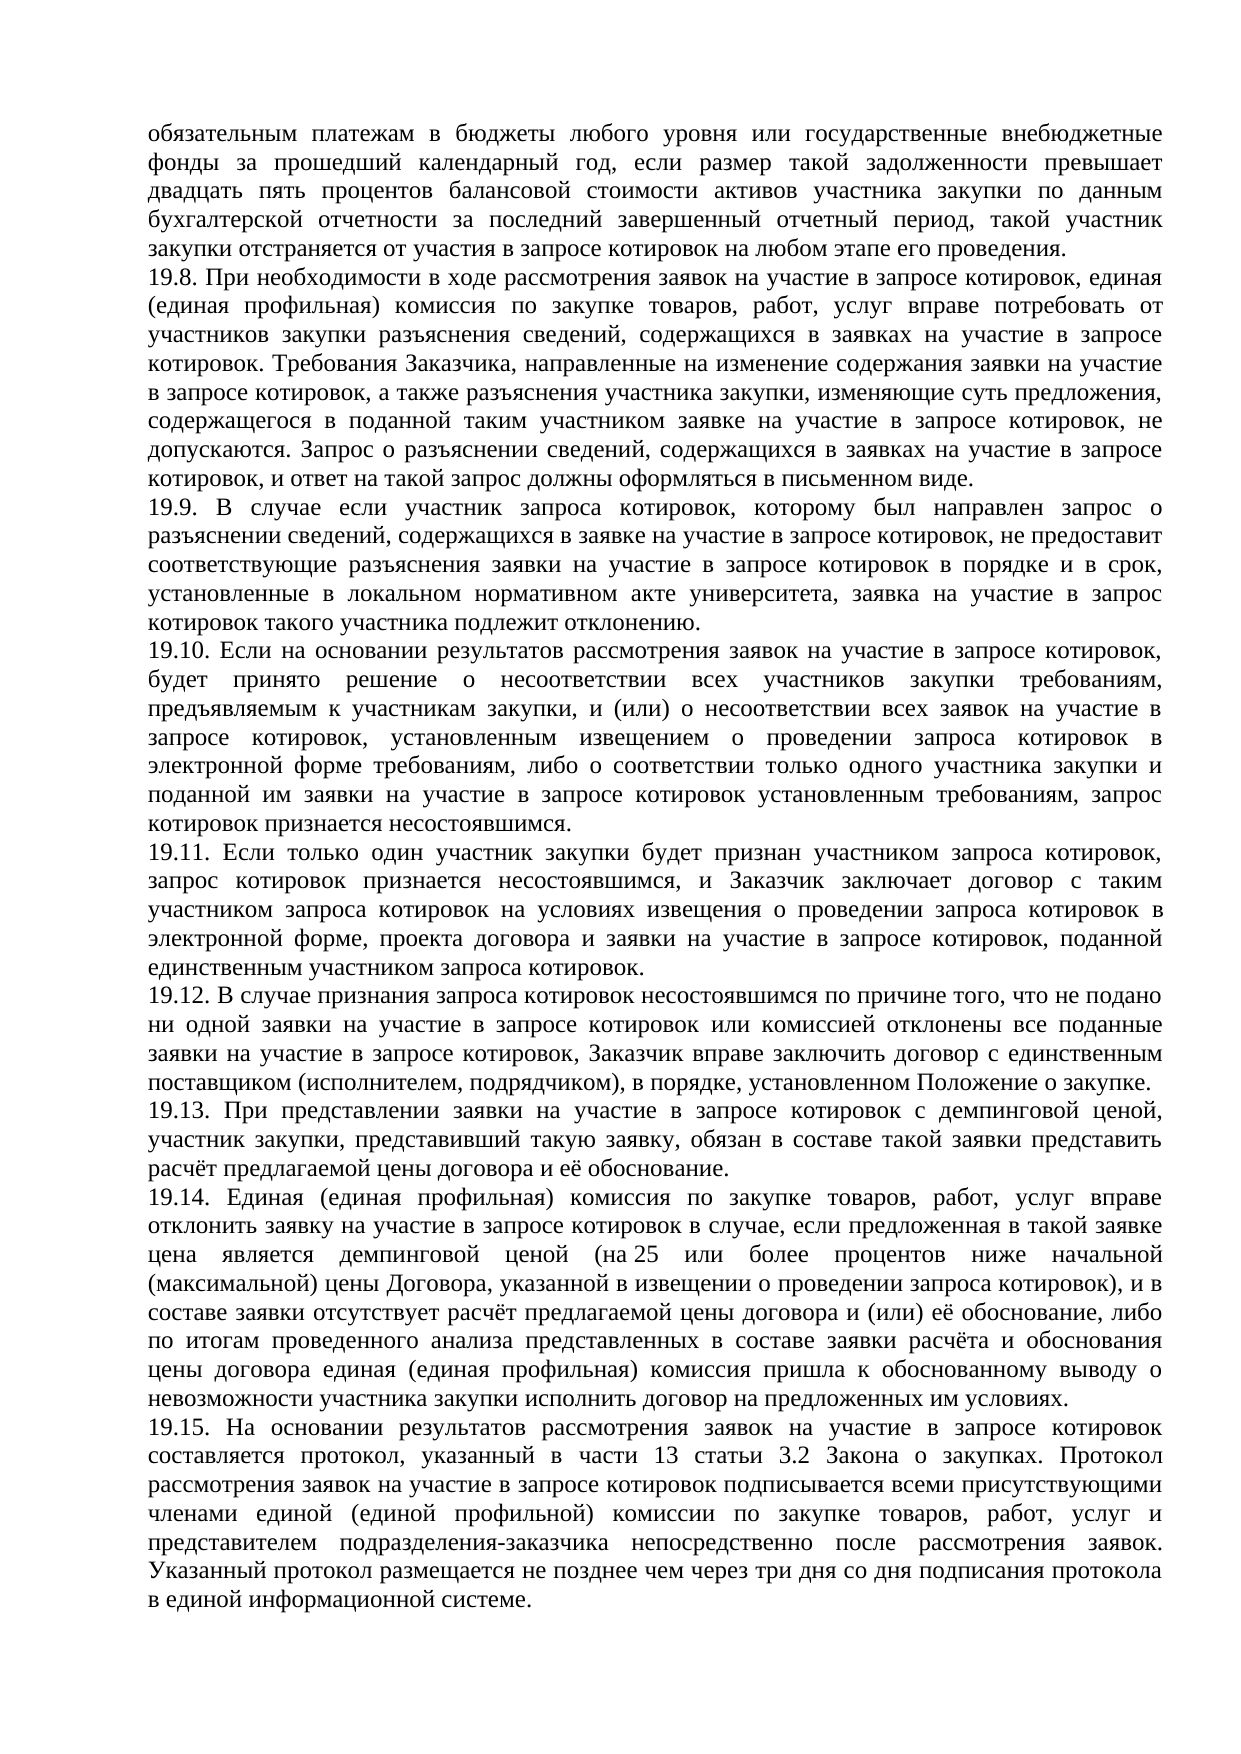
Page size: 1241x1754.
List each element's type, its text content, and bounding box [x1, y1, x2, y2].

text 19.15. На основании результатов рассмотрения заявок на участие в запросе котировок составляется протокол, указанный в части 13 статьи 3.2 Закона о закупках. Протокол рассмотрения заявок на участие в запросе котировок подписывается всеми присутствующими членами единой (единой профильной) комиссии по закупке товаров, работ, услуг и представителем подразделения-заказчика непосредственно после рассмотрения заявок. Указанный протокол размещается не позднее чем через три дня со дня подписания протокола в единой информационной системе. [148, 1412, 1163, 1613]
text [148, 118, 1163, 262]
text 19.8. При необходимости в ходе рассмотрения заявок на участие в запросе котировок, единая (единая профильная) комиссия по закупке товаров, работ, услуг вправе потребовать от участников закупки разъяснения сведений, содержащихся в заявках на участие в запросе котировок. Требования Заказчика, направленные на изменение содержания заявки на участие в запросе котировок, а также разъяснения участника закупки, изменяющие суть предложения, содержащегося в поданной таким участником заявке на участие в запросе котировок, не допускаются. Запрос о разъяснении сведений, содержащихся в заявках на участие в запросе котировок, и ответ на такой запрос должны оформляться в письменном виде. [148, 262, 1163, 492]
text 19.12. В случае признания запроса котировок несостоявшимся по причине того, что не подано ни одной заявки на участие в запросе котировок или комиссией отклонены все поданные заявки на участие в запросе котировок, Заказчик вправе заключить договор с единственным поставщиком (исполнителем, подрядчиком), в порядке, установленном Положение о закупке. [148, 981, 1163, 1096]
text 19.9. В случае если участник запроса котировок, которому был направлен запрос о разъяснении сведений, содержащихся в заявке на участие в запросе котировок, не предоставит соответствующие разъяснения заявки на участие в запросе котировок в порядке и в срок, установленные в локальном нормативном акте университета, заявка на участие в запрос котировок такого участника подлежит отклонению. [148, 492, 1163, 636]
text 19.13. При представлении заявки на участие в запросе котировок с демпинговой ценой, участник закупки, представивший такую заявку, обязан в составе такой заявки представить расчёт предлагаемой цены договора и её обоснование. [148, 1096, 1163, 1182]
text 19.10. Если на основании результатов рассмотрения заявок на участие в запросе котировок, будет принято решение о несоответствии всех участников закупки требованиям, предъявляемым к участникам закупки, и (или) о несоответствии всех заявок на участие в запросе котировок, установленным извещением о проведении запроса котировок в электронной форме требованиям, либо о соответствии только одного участника закупки и поданной им заявки на участие в запросе котировок установленным требованиям, запрос котировок признается несостоявшимся. [148, 636, 1163, 837]
text 19.11. Если только один участник закупки будет признан участником запроса котировок, запрос котировок признается несостоявшимся, и Заказчик заключает договор с таким участником запроса котировок на условиях извещения о проведении запроса котировок в электронной форме, проекта договора и заявки на участие в запросе котировок, поданной единственным участником запроса котировок. [148, 837, 1163, 981]
text 19.14. Единая (единая профильная) комиссия по закупке товаров, работ, услуг вправе отклонить заявку на участие в запросе котировок в случае, если предложенная в такой заявке цена является демпинговой ценой (на 25 или более процентов ниже начальной (максимальной) цены Договора, указанной в извещении о проведении запроса котировок), и в составе заявки отсутствует расчёт предлагаемой цены договора и (или) её обоснование, либо по итогам проведенного анализа представленных в составе заявки расчёта и обоснования цены договора единая (единая профильная) комиссия пришла к обоснованному выводу о невозможности участника закупки исполнить договор на предложенных им условиях. [148, 1182, 1163, 1412]
